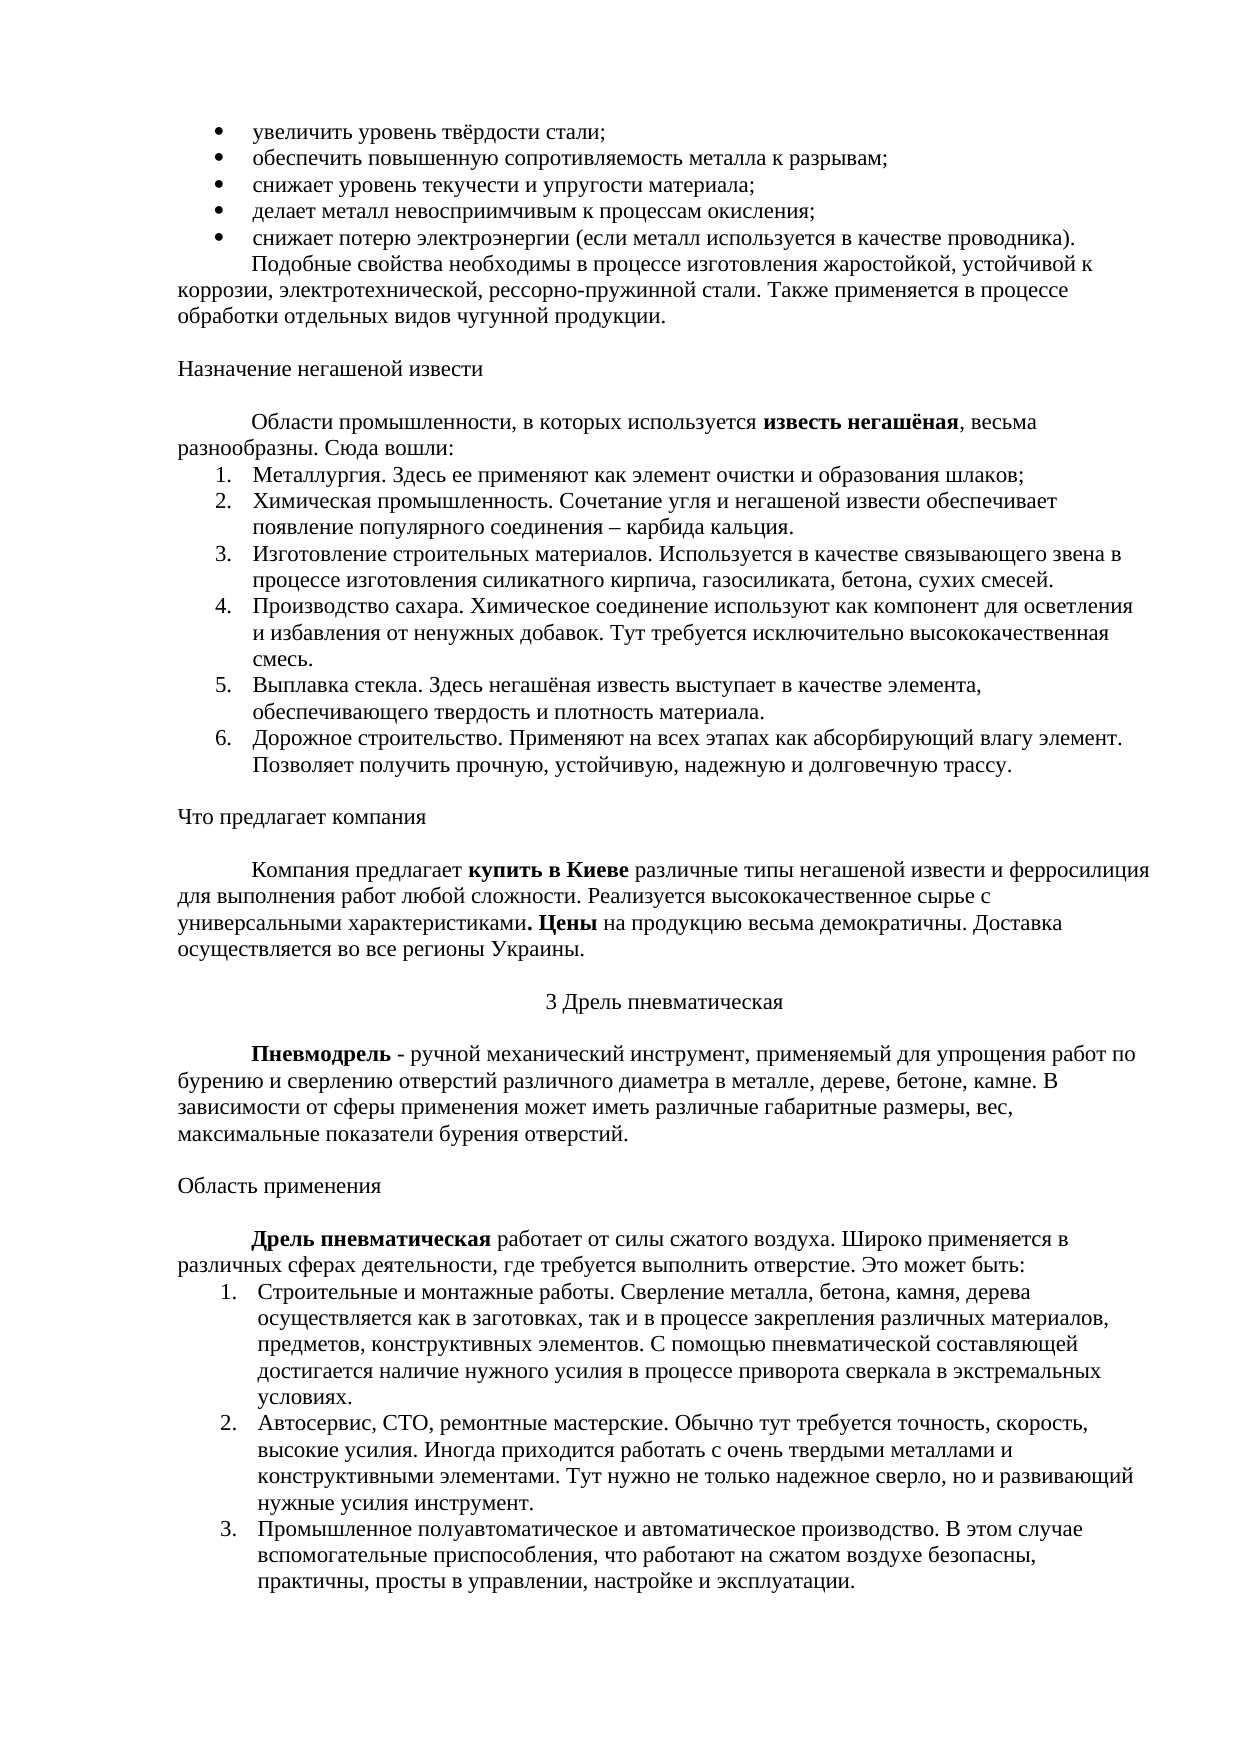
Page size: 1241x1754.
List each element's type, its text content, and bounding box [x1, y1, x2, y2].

list Строительные и монтажные работы. Сверление металла, бетона, камня, дерева осуществляется как в заготовках, так и в процессе закрепления различных материалов, предметов, конструктивных элементов. С помощью пневматической составляющей достигается наличие нужного усилия в процессе приворота сверкала в экстремальных условиях. [220, 1278, 1152, 1409]
list делает металл невосприимчивым к процессам окисления; [215, 197, 1152, 223]
list Химическая промышленность. Сочетание угля и негашеной извести обеспечивает появление популярного соединения – карбида кальция. [215, 487, 1152, 540]
list увеличить уровень твёрдости стали; [215, 118, 1152, 144]
list Производство сахара. Химическое соединение используют как компонент для осветления и избавления от ненужных добавок. Тут требуется исключительно высококачественная смесь. [215, 592, 1152, 672]
text 3 Дрель пневматическая [177, 988, 1152, 1014]
text Подобные свойства необходимы в процессе изготовления жаростойкой, устойчивой к коррозии, электротехнической, рессорно-пружинной стали. Также применяется в процессе обработки отдельных видов чугунной продукции. [177, 250, 1152, 329]
list Автосервис, СТО, ремонтные мастерские. Обычно тут требуется точность, скорость, высокие усилия. Иногда приходится работать с очень твердыми металлами и конструктивными элементами. Тут нужно не только надежное сверло, но и развивающий нужные усилия инструмент. [220, 1409, 1152, 1515]
list Промышленное полуавтоматическое и автоматическое производство. В этом случае вспомогательные приспособления, что работают на сжатом воздухе безопасны, практичны, просты в управлении, настройке и эксплуатации. [220, 1515, 1152, 1594]
text Область применения [177, 1172, 1152, 1199]
text Компания предлагает купить в Киеве различные типы негашеной извести и ферросилиция для выполнения работ любой сложности. Реализуется высококачественное сырье с универсальными характеристиками. Цены на продукцию весьма демократичны. Доставка осуществляется во все регионы Украины. [177, 856, 1152, 961]
text Дрель пневматическая работает от силы сжатого воздуха. Широко применяется в различных сферах деятельности, где требуется выполнить отверстие. Это может быть: [177, 1225, 1152, 1278]
list Дорожное строительство. Применяют на всех этапах как абсорбирующий влагу элемент. Позволяет получить прочную, устойчивую, надежную и долговечную трассу. [215, 724, 1152, 777]
text Пневмодрель - ручной механический инструмент, применяемый для упрощения работ по бурению и сверлению отверстий различного диаметра в металле, дереве, бетоне, камне. В зависимости от сферы применения может иметь различные габаритные размеры, вес, максимальные показатели бурения отверстий. [177, 1041, 1152, 1146]
text Назначение негашеной извести [177, 355, 1152, 382]
list Изготовление строительных материалов. Используется в качестве связывающего звена в процессе изготовления силикатного кирпича, газосиликата, бетона, сухих смесей. [215, 540, 1152, 592]
list Металлургия. Здесь ее применяют как элемент очистки и образования шлаков; [215, 461, 1152, 487]
text Области промышленности, в которых используется известь негашёная, весьма разнообразны. Сюда вошли: [177, 408, 1152, 461]
list Выплавка стекла. Здесь негашёная известь выступает в качестве элемента, обеспечивающего твердость и плотность материала. [215, 672, 1152, 724]
list снижает уровень текучести и упругости материала; [215, 171, 1152, 197]
list снижает потерю электроэнергии (если металл используется в качестве проводника). [215, 223, 1152, 250]
list обеспечить повышенную сопротивляемость металла к разрывам; [215, 144, 1152, 171]
text Что предлагает компания [177, 803, 1152, 830]
